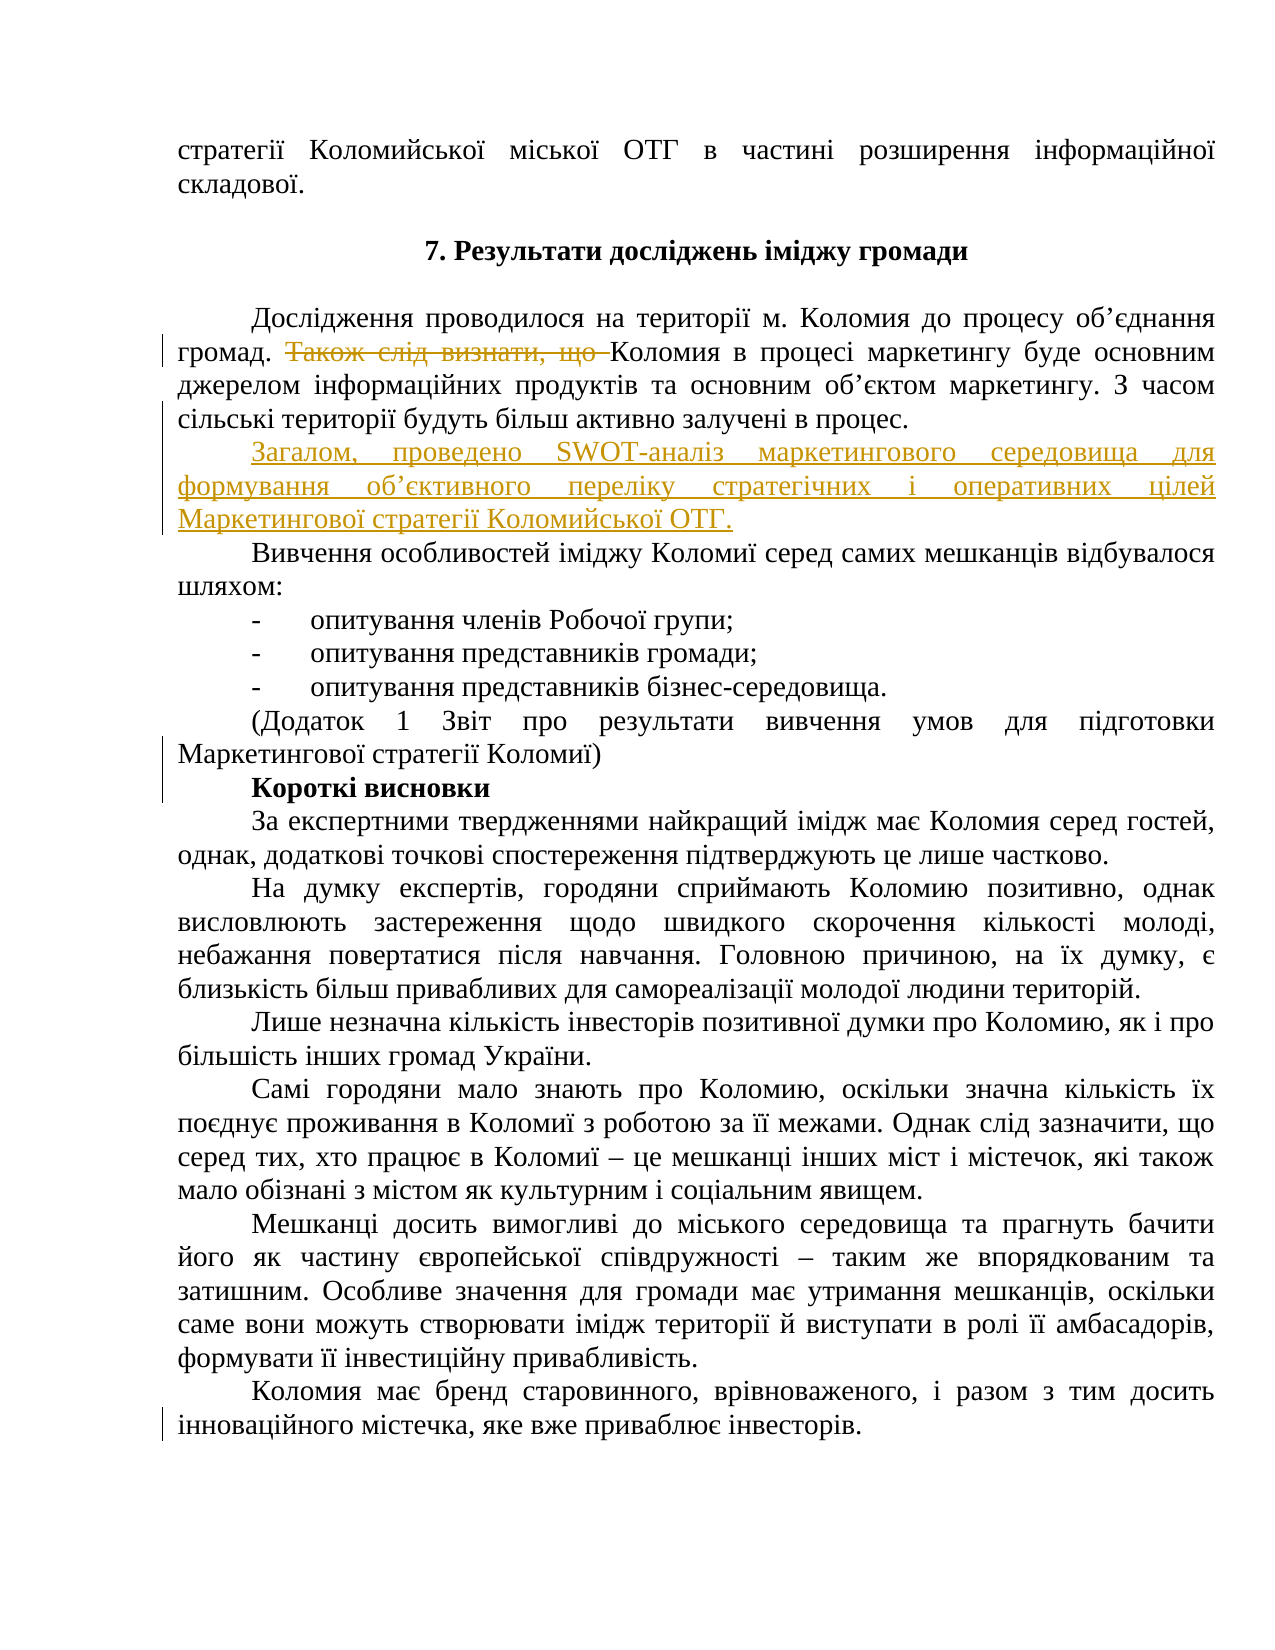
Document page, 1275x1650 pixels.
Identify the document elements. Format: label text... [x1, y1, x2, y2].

text Мешканці досить вимогливі до міського середовища та прагнуть бачити його як частину європейської співдружності – таким же впорядкованим та затишним. Особливе значення для громади має утримання мешканців, оскільки саме вони можуть створювати імідж території й виступати в ролі її амбасадорів, формувати її інвестиційну привабливість. [177, 1206, 1216, 1373]
text - опитування представників громади; [177, 636, 1216, 669]
text Короткі висновки [177, 770, 1216, 803]
text Самі городяни мало знають про Коломию, оскільки значна кількість їх поєднує проживання в Коломиї з роботою за її межами. Однак слід зазначити, що серед тих, хто працює в Коломиї – це мешканці інших міст і містечок, які також мало обізнані з містом як культурним і соціальним явищем. [177, 1072, 1216, 1206]
text За експертними твердженнями найкращий імідж має Коломия серед гостей, однак, додаткові точкові спостереження підтверджують це лише частково. [177, 803, 1216, 870]
text - опитування представників бізнес-середовища. [177, 669, 1216, 703]
text 7. Результати досліджень іміджу громади [177, 233, 1216, 267]
text (Додаток 1 Звіт про результати вивчення умов для підготовки Маркетингової стратегії Коломиї) [177, 703, 1216, 770]
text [177, 132, 1216, 199]
text Дослідження проводилося на території м. Коломия до процесу об’єднання громад. Коломия в процесі маркетингу буде основним джерелом інформаційних продуктів та основним об’єктом маркетингу. З часом сільські території будуть більш активно залучені в процес. [177, 300, 1216, 434]
text Лише незначна кількість інвесторів позитивної думки про Коломию, як і про більшість інших громад України. [177, 1004, 1216, 1072]
text - опитування членів Робочої групи; [177, 602, 1216, 636]
text На думку експертів, городяни сприймають Коломию позитивно, однак висловлюють застереження щодо швидкого скорочення кількості молоді, небажання повертатися після навчання. Головною причиною, на їх думку, є близькість більш привабливих для самореалізації молодої людини територій. [177, 870, 1216, 1004]
text Вивчення особливостей іміджу Коломиї серед самих мешканців відбувалося шляхом: [177, 535, 1216, 602]
text Коломия має бренд старовинного, врівноваженого, і разом з тим досить інноваційного містечка, яке вже приваблює інвесторів. [177, 1373, 1216, 1441]
